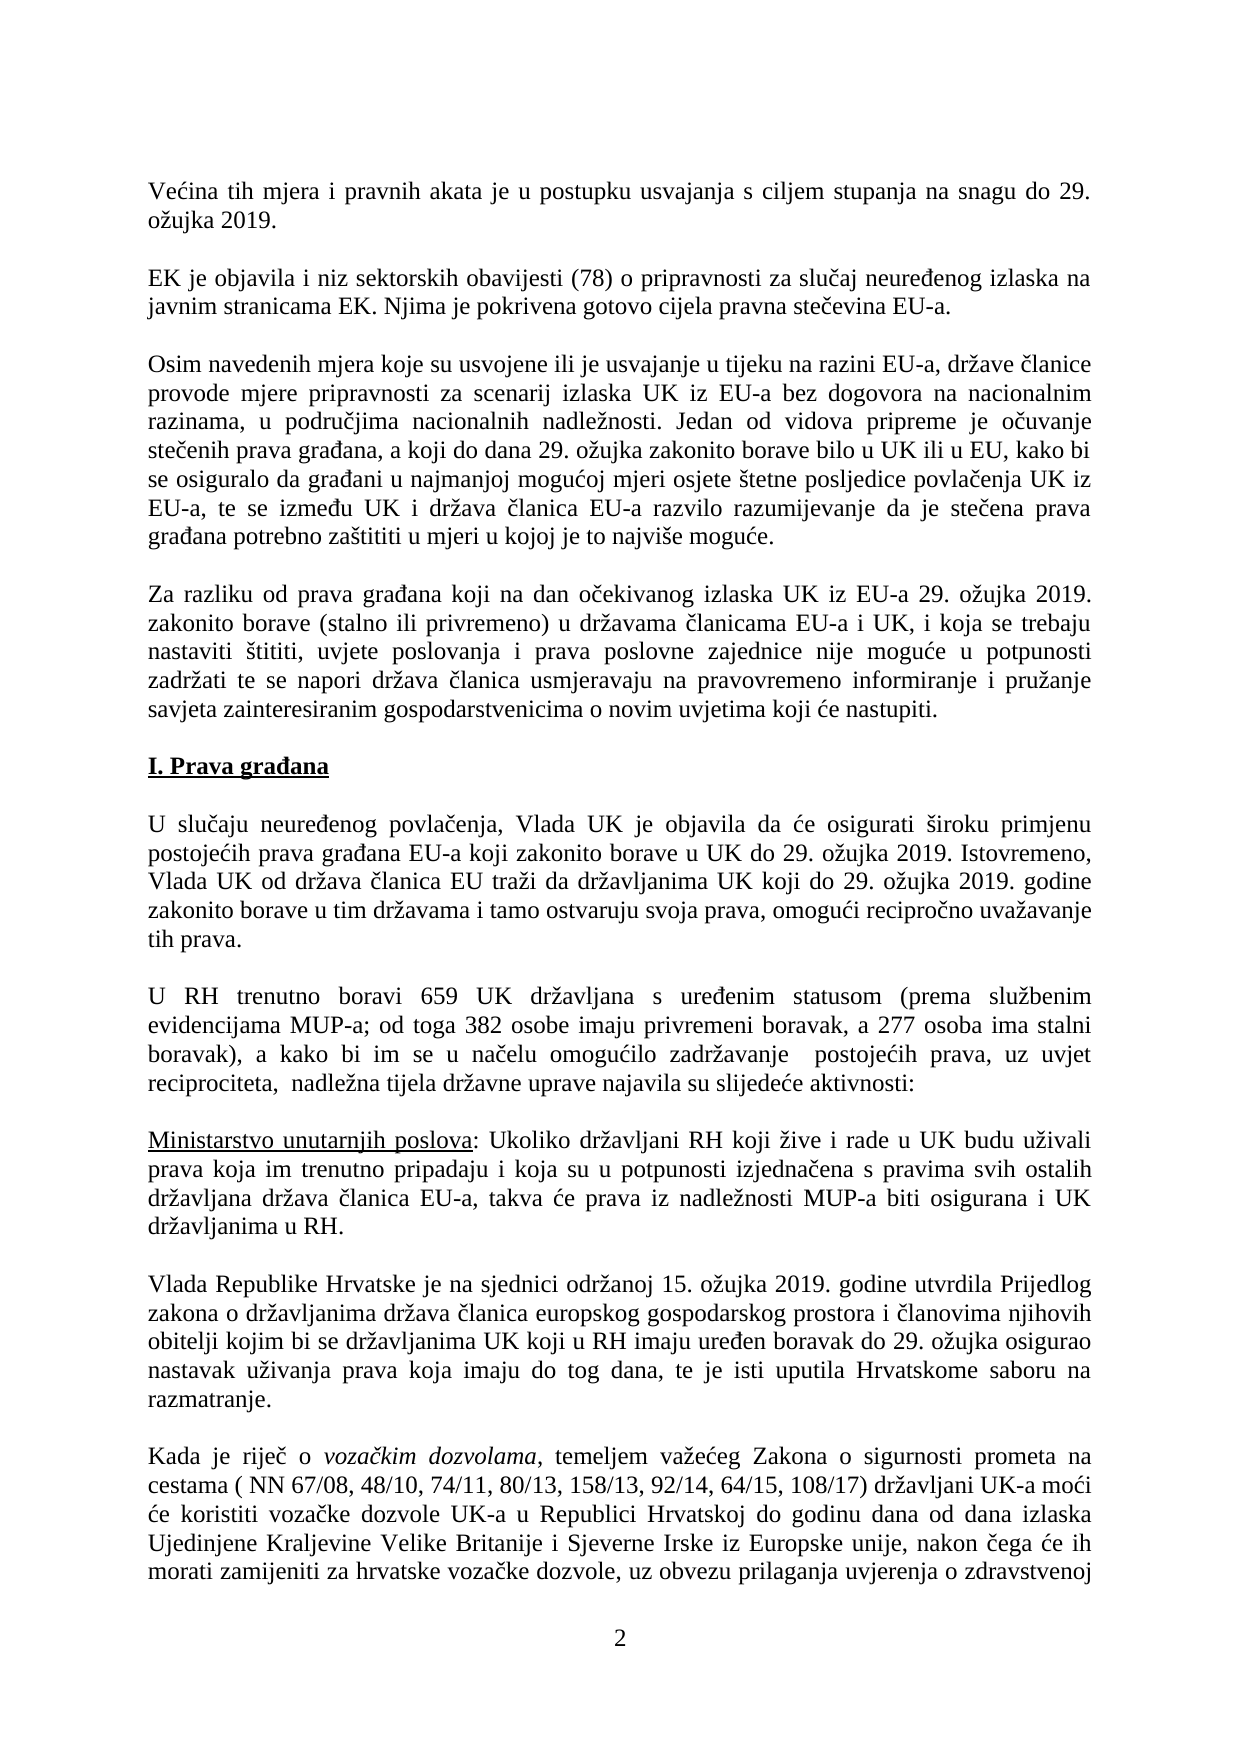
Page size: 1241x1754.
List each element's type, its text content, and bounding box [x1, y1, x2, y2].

text Osim navedenih mjera koje su usvojene ili je usvajanje u tijeku na razini EU-a, države članice provode mjere pripravnosti za scenarij izlaska UK iz EU-a bez dogovora na nacionalnim razinama, u područjima nacionalnih nadležnosti. Jedan od vidova pripreme je očuvanje stečenih prava građana, a koji do dana 29. ožujka zakonito borave bilo u UK ili u EU, kako bi se osiguralo da građani u najmanjoj mogućoj mjeri osjete štetne posljedice povlačenja UK iz EU-a, te se između UK i država članica EU-a razvilo razumijevanje da je stečena prava građana potrebno zaštititi u mjeri u kojoj je to najviše moguće. [148, 349, 1093, 550]
text U slučaju neuređenog povlačenja, Vlada UK je objavila da će osigurati široku primjenu postojećih prava građana EU-a koji zakonito borave u UK do 29. ožujka 2019. Istovremeno, Vlada UK od država članica EU traži da državljanima UK koji do 29. ožujka 2019. godine zakonito borave u tim državama i tamo ostvaruju svoja prava, omogući recipročno uvažavanje tih prava. [148, 809, 1093, 953]
text Većina tih mjera i pravnih akata je u postupku usvajanja s ciljem stupanja na snagu do 29. ožujka 2019. [148, 176, 1093, 234]
text I. Prava građana [148, 751, 1093, 780]
text Ministarstvo unutarnjih poslova: Ukoliko državljani RH koji žive i rade u UK budu uživali prava koja im trenutno pripadaju i koja su u potpunosti izjednačena s pravima svih ostalih državljana država članica EU-a, takva će prava iz nadležnosti MUP-a biti osigurana i UK državljanima u RH. [148, 1125, 1093, 1240]
list U RH trenutno boravi 659 UK državljana s uređenim statusom (prema službenim evidencijama MUP-a; od toga 382 osobe imaju privremeni boravak, a 277 osoba ima stalni boravak), a kako bi im se u načelu omogućilo zadržavanje postojećih prava, uz uvjet reciprociteta, nadležna tijela državne uprave najavila su slijedeće aktivnosti: [148, 981, 1093, 1096]
text Za razliku od prava građana koji na dan očekivanog izlaska UK iz EU-a 29. ožujka 2019. zakonito borave (stalno ili privremeno) u državama članicama EU-a i UK, i koja se trebaju nastaviti štititi, uvjete poslovanja i prava poslovne zajednice nije moguće u potpunosti zadržati te se napori država članica usmjeravaju na pravovremeno informiranje i pružanje savjeta zainteresiranim gospodarstvenicima o novim uvjetima koji će nastupiti. [148, 579, 1093, 723]
text EK je objavila i niz sektorskih obavijesti (78) o pripravnosti za slučaj neuređenog izlaska na javnim stranicama EK. Njima je pokrivena gotovo cijela pravna stečevina EU-a. [148, 263, 1093, 320]
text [148, 1441, 1093, 1585]
text Vlada Republike Hrvatske je na sjednici održanoj 15. ožujka 2019. godine utvrdila Prijedlog zakona o državljanima država članica europskog gospodarskog prostora i članovima njihovih obitelji kojim bi se državljanima UK koji u RH imaju uređen boravak do 29. ožujka osigurao nastavak uživanja prava koja imaju do tog dana, te je isti uputila Hrvatskome saboru na razmatranje. [148, 1269, 1093, 1413]
